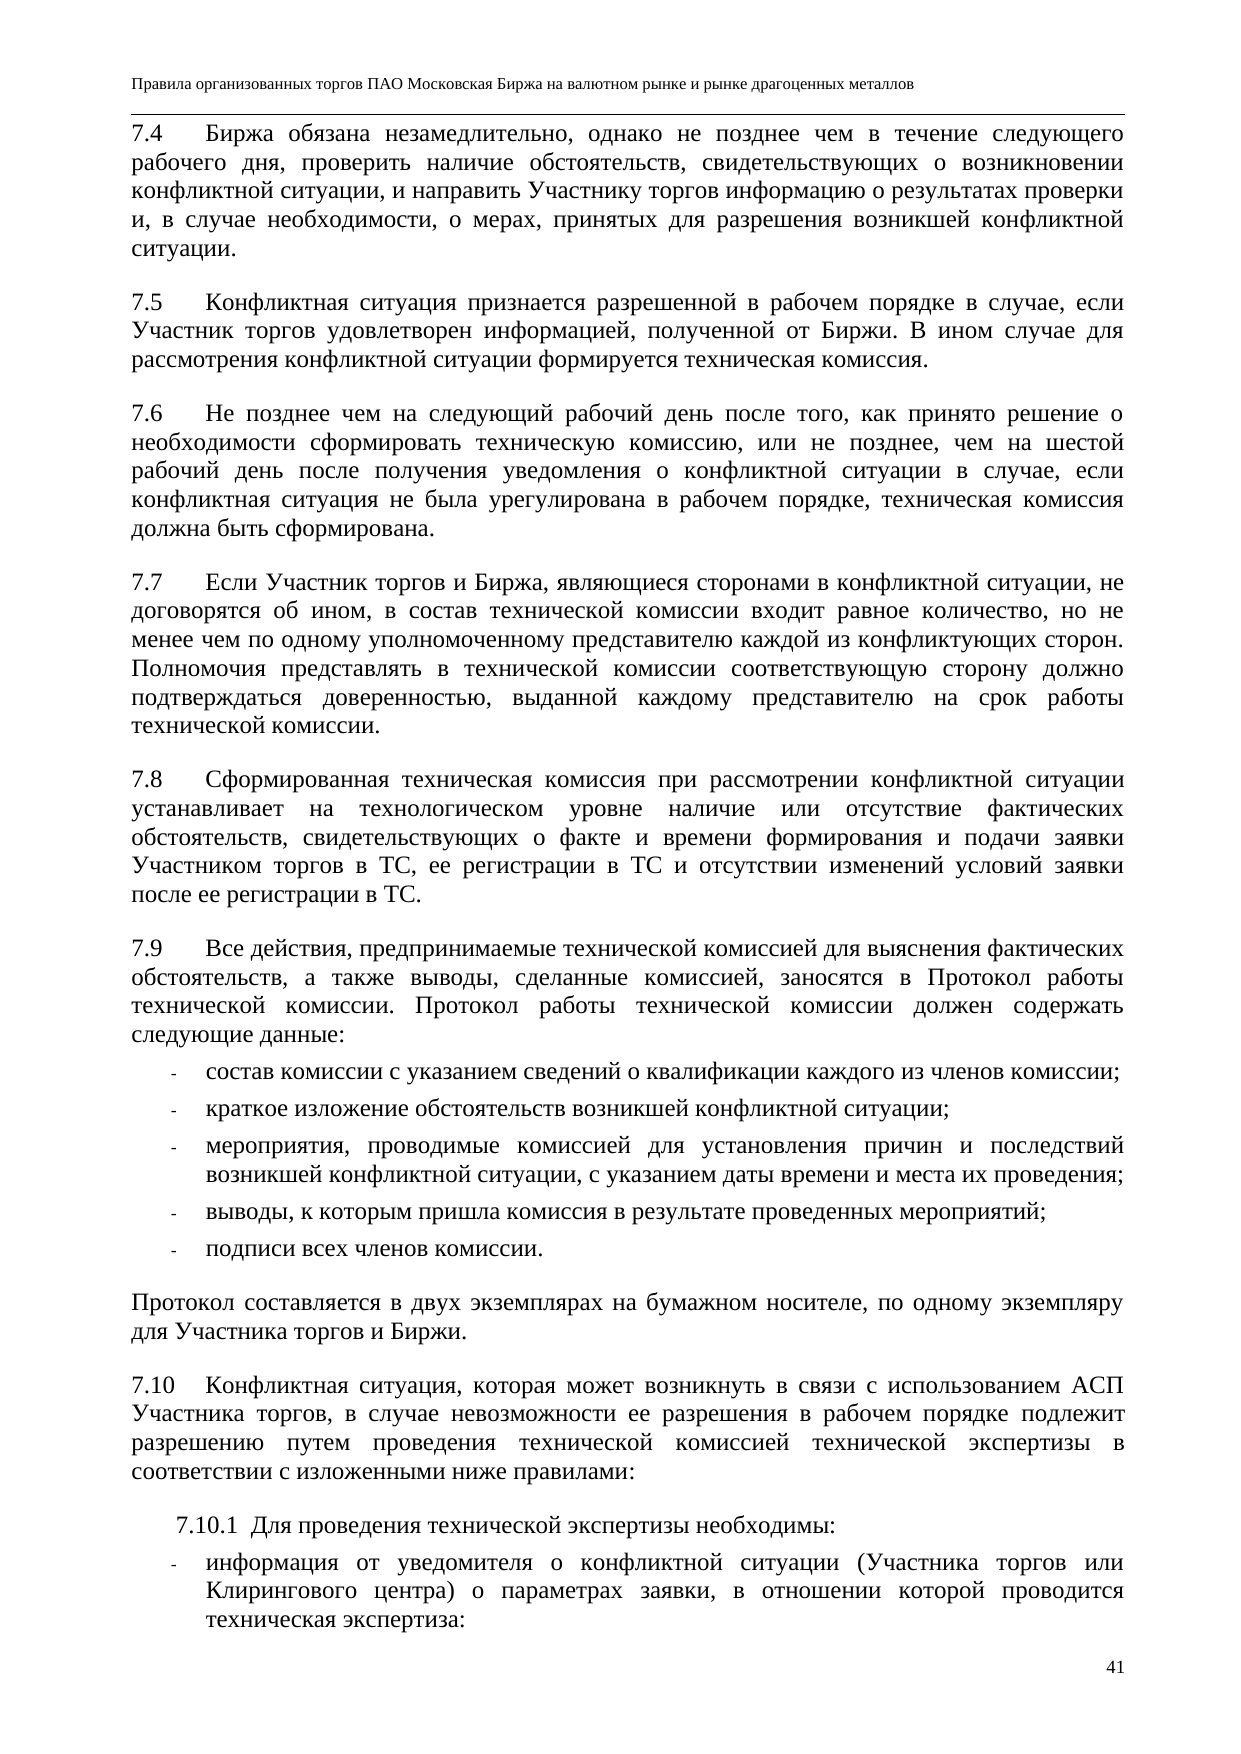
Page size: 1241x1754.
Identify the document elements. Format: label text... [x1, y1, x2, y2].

list подписи всех членов комиссии. [168, 1233, 1125, 1262]
subtitle Протокол составляется в двух экземплярах на бумажном носителе, по одному экземпляру для Участника торгов и Биржи. [131, 1287, 1125, 1345]
list состав комиссии с указанием сведений о квалификации каждого из членов комиссии; [168, 1056, 1125, 1085]
subtitle Биржа обязана незамедлительно, однако не позднее чем в течение следующего рабочего дня, проверить наличие обстоятельств, свидетельствующих о возникновении конфликтной ситуации, и направить Участнику торгов информацию о результатах проверки и, в случае необходимости, о мерах, принятых для разрешения возникшей конфликтной ситуации. [131, 118, 1125, 262]
list информация от уведомителя о конфликтной ситуации (Участника торгов или Клирингового центра) о параметрах заявки, в отношении которой проводится техническая экспертиза: [168, 1547, 1125, 1633]
list мероприятия, проводимые комиссией для установления причин и последствий возникшей конфликтной ситуации, с указанием даты времени и места их проведения; [168, 1131, 1125, 1188]
subtitle Сформированная техническая комиссия при рассмотрении конфликтной ситуации устанавливает на технологическом уровне наличие или отсутствие фактических обстоятельств, свидетельствующих о факте и времени формирования и подачи заявки Участником торгов в ТС, ее регистрации в ТС и отсутствии изменений условий заявки после ее регистрации в ТС. [131, 764, 1125, 908]
subtitle Конфликтная ситуация признается разрешенной в рабочем порядке в случае, если Участник торгов удовлетворен информацией, полученной от Биржи. В ином случае для рассмотрения конфликтной ситуации формируется техническая комиссия. [131, 287, 1125, 373]
list выводы, к которым пришла комиссия в результате проведенных мероприятий; [168, 1196, 1125, 1225]
subtitle Все действия, предпринимаемые технической комиссией для выяснения фактических обстоятельств, а также выводы, сделанные комиссией, заносятся в Протокол работы технической комиссии. Протокол работы технической комиссии должен содержать следующие данные: [131, 933, 1125, 1048]
subtitle Для проведения технической экспертизы необходимы: [176, 1510, 1125, 1538]
subtitle Если Участник торгов и Биржа, являющиеся сторонами в конфликтной ситуации, не договорятся об ином, в состав технической комиссии входит равное количество, но не менее чем по одному уполномоченному представителю каждой из конфликтующих сторон. Полномочия представлять в технической комиссии соответствующую сторону должно подтверждаться доверенностью, выданной каждому представителю на срок работы технической комиссии. [131, 567, 1125, 739]
subtitle Конфликтная ситуация, которая может возникнуть в связи с использованием АСП Участника торгов, в случае невозможности ее разрешения в рабочем порядке подлежит разрешению путем проведения технической комиссией технической экспертизы в соответствии с изложенными ниже правилами: [131, 1370, 1125, 1485]
subtitle Не позднее чем на следующий рабочий день после того, как принято решение о необходимости сформировать техническую комиссию, или не позднее, чем на шестой рабочий день после получения уведомления о конфликтной ситуации в случае, если конфликтная ситуация не была урегулирована в рабочем порядке, техническая комиссия должна быть сформирована. [131, 398, 1125, 542]
list краткое изложение обстоятельств возникшей конфликтной ситуации; [168, 1093, 1125, 1122]
